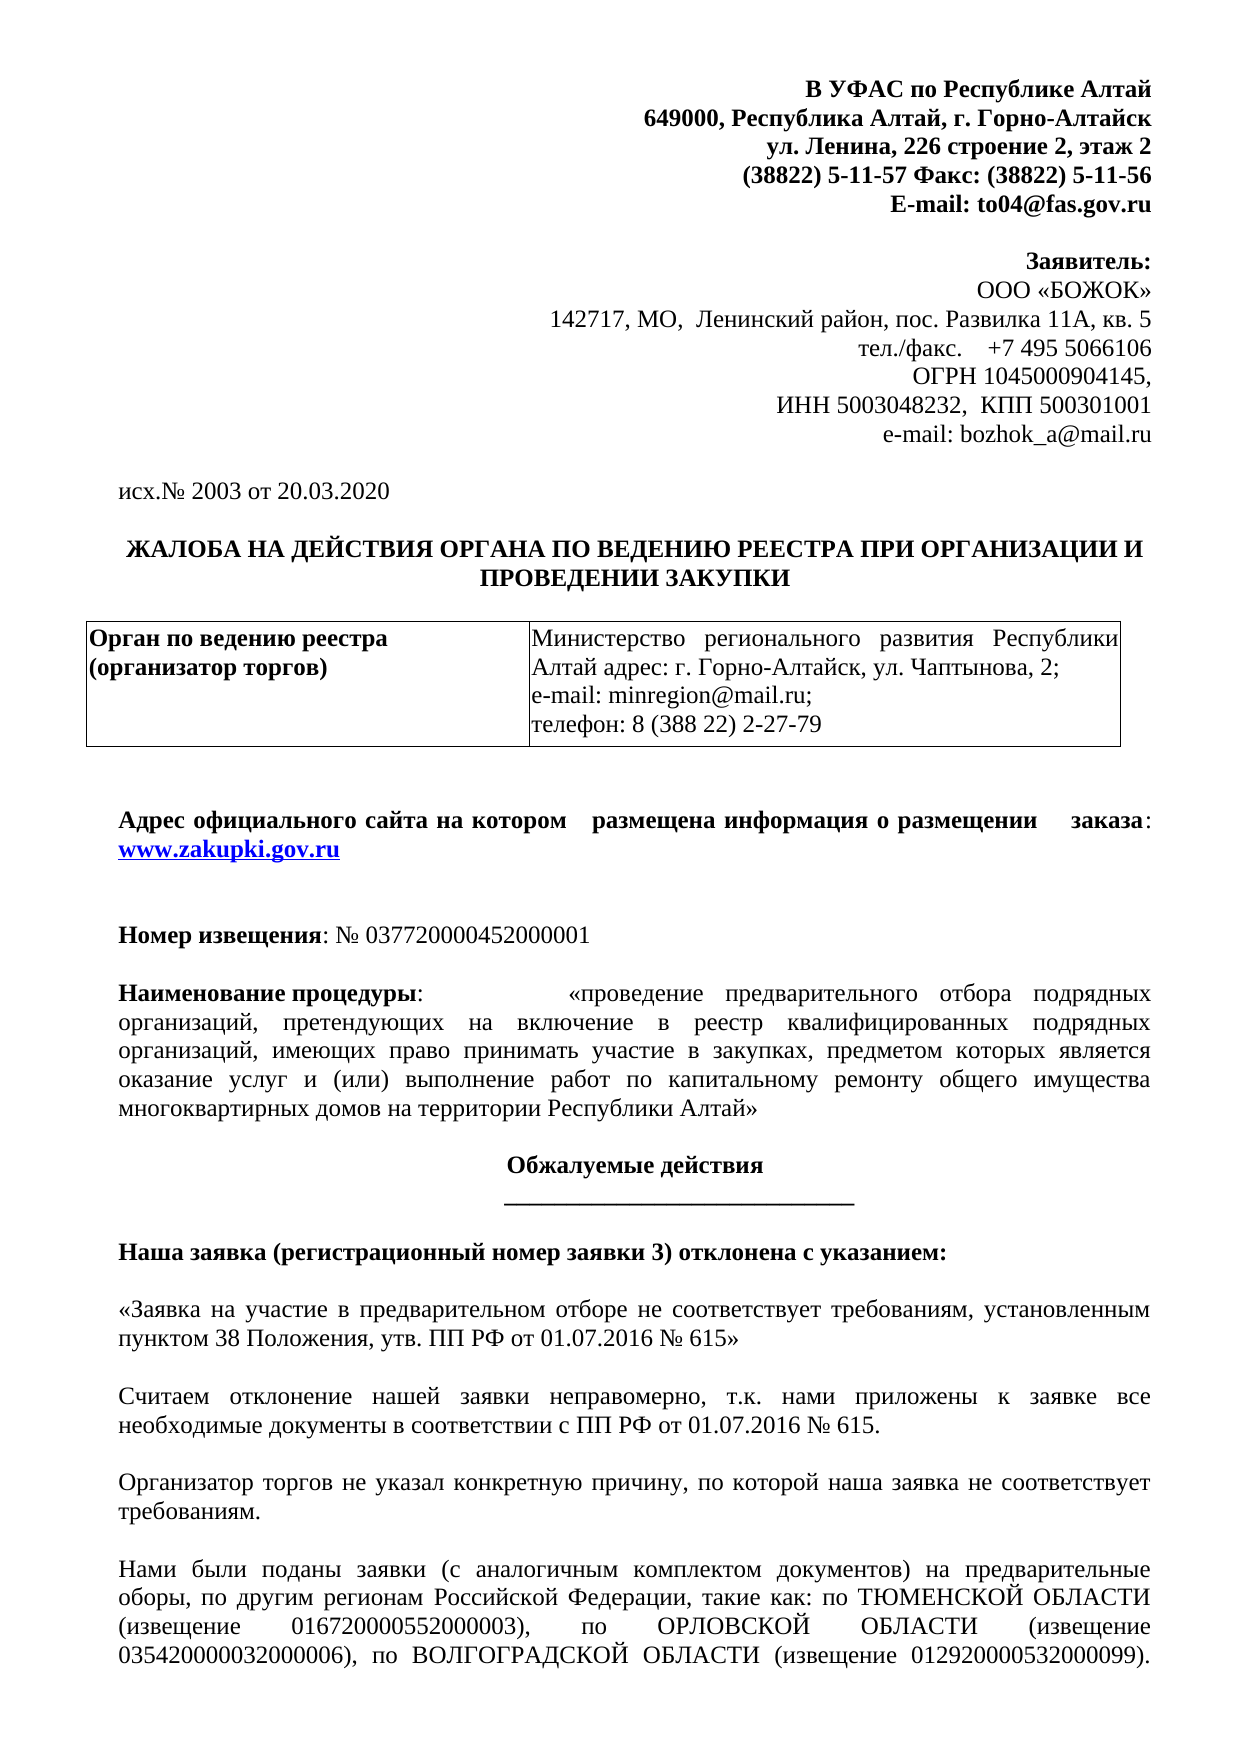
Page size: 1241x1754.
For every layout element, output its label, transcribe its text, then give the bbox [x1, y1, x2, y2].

text Адрес официального сайта на котором размещена информация о размещении заказа: www.zakupki.gov.ru [118, 805, 1152, 862]
text В УФАС по Республике Алтай [118, 74, 1152, 103]
table_header Министерство регионального развития Республики Алтай адрес: г. Горно-Алтайск, ул. Чаптынова, 2; e-mail: minregion@mail.ru; телефон: 8 (388 22) 2-27-79 [530, 622, 1120, 746]
text Номер извещения: № 037720000452000001 [118, 920, 1152, 949]
text «Заявка на участие в предварительном отборе не соответствует требованиям, установленным пунктом 38 Положения, утв. ПП РФ от 01.07.2016 № 615» [118, 1294, 1152, 1352]
text E-mail: to04@fas.gov.ru [118, 189, 1152, 218]
text (38822) 5-11-57 Факс: (38822) 5-11-56 [118, 160, 1152, 189]
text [118, 1554, 1152, 1669]
table_header Орган по ведению реестра (организатор торгов) [87, 622, 529, 746]
text тел./факс. +7 495 5066106 [118, 333, 1152, 361]
text Наименование процедуры: «проведение предварительного отбора подрядных организаций, претендующих на включение в реестр квалифицированных подрядных организаций, имеющих право принимать участие в закупках, предметом которых является оказание услуг и (или) выполнение работ по капитальному ремонту общего имущества многоквартирных домов на территории Республики Алтай» [118, 978, 1152, 1122]
text ОГРН 1045000904145, [118, 361, 1152, 390]
text ООО «БОЖОК» [118, 275, 1152, 304]
text 649000, Республика Алтай, г. Горно-Алтайск [118, 103, 1152, 131]
text Заявитель: [118, 246, 1152, 275]
text ____________________________ [118, 1179, 1152, 1208]
text Наша заявка (регистрационный номер заявки 3) отклонена с указанием: [118, 1237, 1152, 1265]
text ЖАЛОБА НА ДЕЙСТВИЯ ОРГАНА ПО ВЕДЕНИЮ РЕЕСТРА ПРИ ОРГАНИЗАЦИИ И ПРОВЕДЕНИИ ЗАКУПКИ [118, 534, 1152, 591]
text Организатор торгов не указал конкретную причину, по которой наша заявка не соответствует требованиям. [118, 1467, 1152, 1525]
text e-mail: bozhok_a@mail.ru [118, 419, 1152, 448]
text Обжалуемые действия [118, 1150, 1152, 1179]
text ИНН 5003048232, КПП 500301001 [118, 390, 1152, 419]
text Считаем отклонение нашей заявки неправомерно, т.к. нами приложены к заявке все необходимые документы в соответствии с ПП РФ от 01.07.2016 № 615. [118, 1381, 1152, 1439]
text исх.№ 2003 от 20.03.2020 [118, 476, 1152, 505]
text ул. Ленина, 226 строение 2, этаж 2 [118, 131, 1152, 160]
text 142717, МО, Ленинский район, пос. Развилка 11А, кв. 5 [118, 304, 1152, 333]
